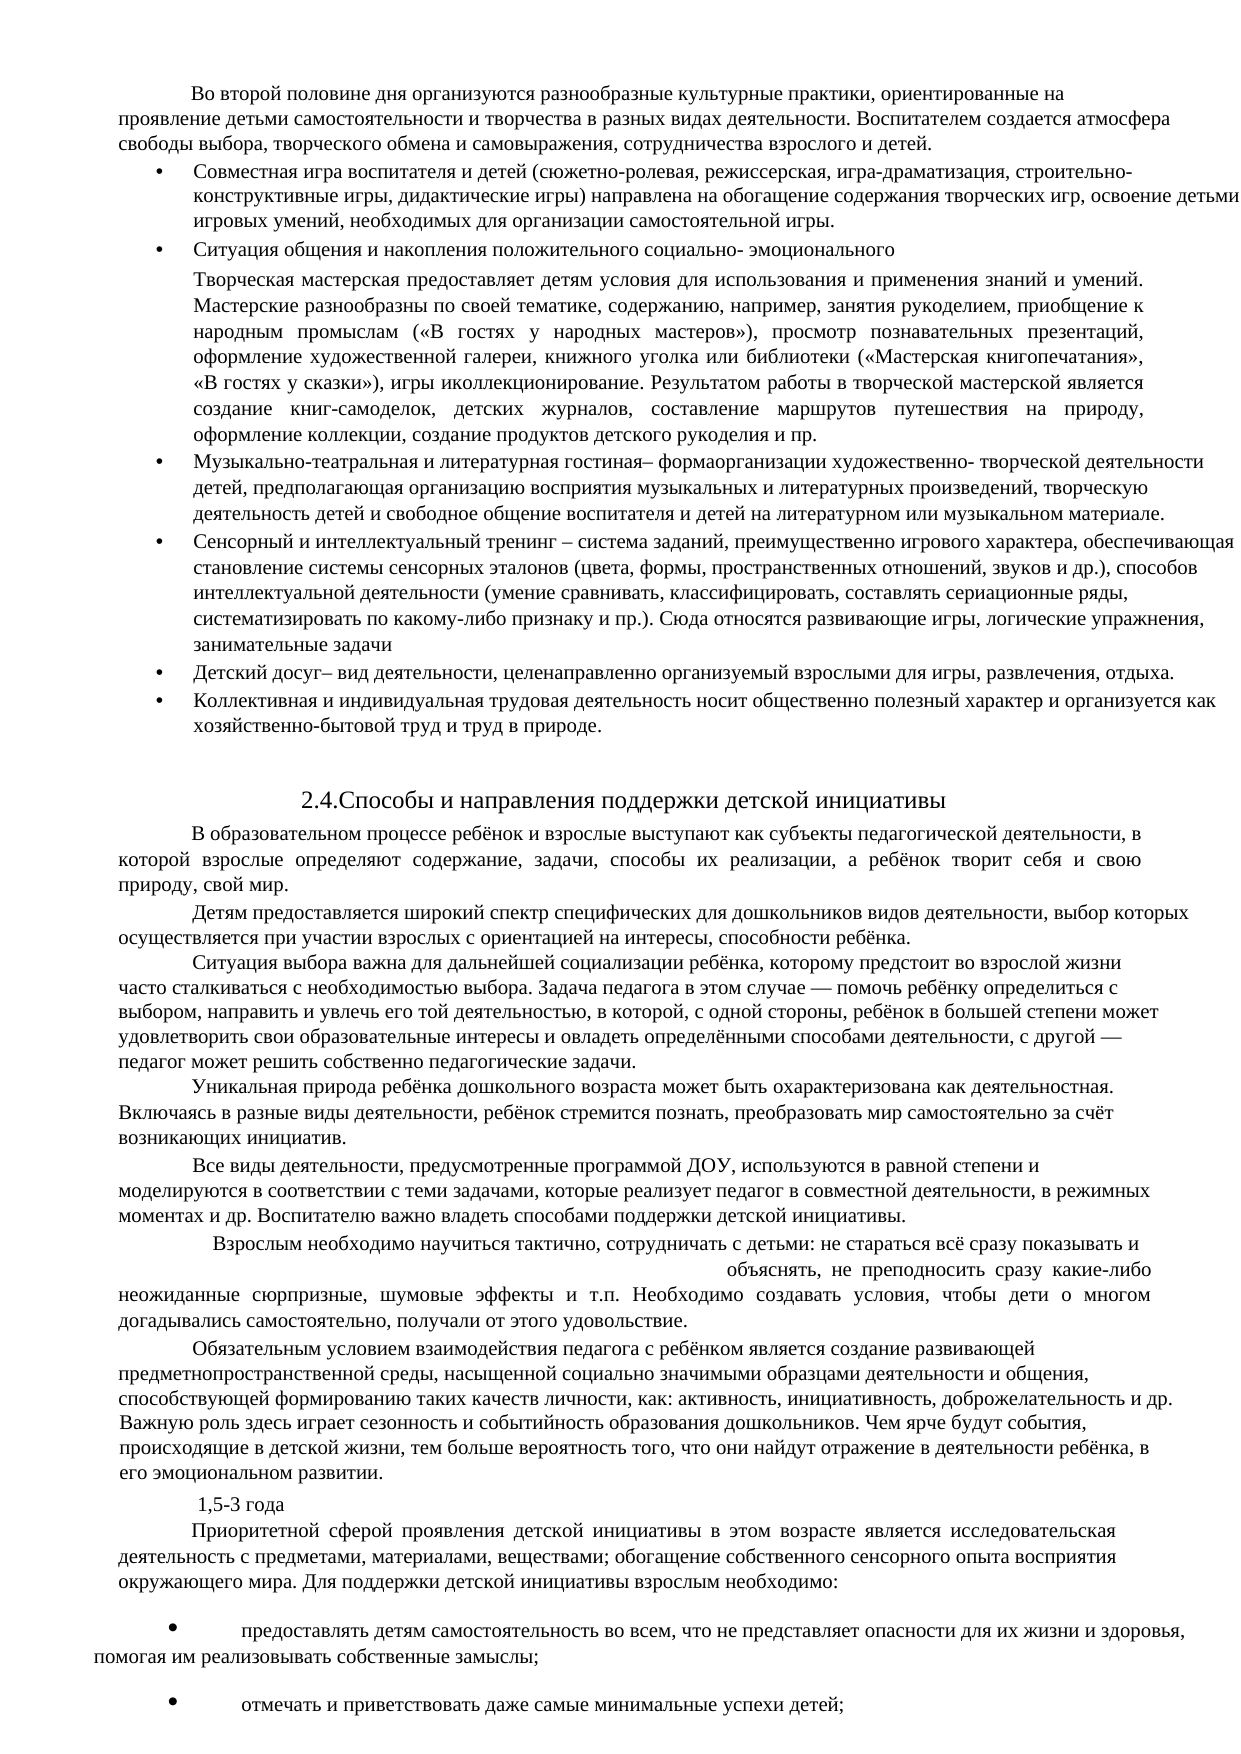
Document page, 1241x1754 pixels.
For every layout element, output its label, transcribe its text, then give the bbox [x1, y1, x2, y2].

text Во второй половине дня организуются разнообразные культурные практики, ориентированные на проявление детьми самостоятельности и творчества в разных видах деятельности. Воспитателем создается атмосфера свободы выбора, творческого обмена и самовыражения, сотрудничества взрослого и детей. [118, 81, 1172, 154]
list предоставлять детям самостоятельность во всем, что не представляет опасности для их жизни и здоровья, помогая им реализовывать собственные замыслы; [94, 1610, 1240, 1668]
list Музыкально-театральная и литературная гостиная– формаорганизации художественно- творческой деятельности детей, предполагающая организацию восприятия музыкальных и литературных произведений, творческую деятельность детей и свободное общение воспитателя и детей на литературном или музыкальном материале. [156, 449, 1240, 525]
text Уникальная природа ребёнка дошкольного возраста может быть охарактеризована как деятельностная. Включаясь в разные виды деятельности, ребёнок стремится познать, преобразовать мир самостоятельно за счёт возникающих инициатив. [118, 1074, 1115, 1149]
text 1,5-3 года [197, 1492, 1240, 1516]
text Приоритетной сферой проявления детской инициативы в этом возрасте является исследовательская деятельность с предметами, материалами, веществами; обогащение собственного сенсорного опыта восприятия окружающего мира. Для поддержки детской инициативы взрослым необходимо: [118, 1518, 1117, 1593]
text В образовательном процессе ребёнок и взрослые выступают как субъекты педагогической деятельности, в которой взрослые определяют содержание, задачи, способы их реализации, а ребёнок творит себя и свою природу, свой мир. [118, 821, 1143, 896]
list Ситуация общения и накопления положительного социально- эмоционального [156, 237, 1240, 261]
subtitle 2.4.Способы и направления поддержки детской инициативы [257, 785, 990, 813]
list Детский досуг– вид деятельности, целенаправленно организуемый взрослыми для игры, развлечения, отдыха. [156, 659, 1240, 684]
text Все виды деятельности, предусмотренные программой ДОУ, используются в равной степени и моделируются в соответствии с теми задачами, которые реализует педагог в совместной деятельности, в режимных моментах и др. Воспитателю важно владеть способами поддержки детской инициативы. [118, 1153, 1152, 1227]
list Совместная игра воспитателя и детей (сюжетно-ролевая, режиссерская, игра-драматизация, строительно-конструктивные игры, дидактические игры) направлена на обогащение содержания творческих игр, освоение детьми игровых умений, необходимых для организации самостоятельной игры. [156, 158, 1240, 232]
text  Взрослым необходимо научиться тактично, сотрудничать с детьми: не стараться всё сразу показывать и [94, 1230, 1240, 1254]
text Детям предоставляется широкий спектр специфических для дошкольников видов деятельности, выбор которых осуществляется при участии взрослых с ориентацией на интересы, способности ребёнка. [118, 900, 1190, 949]
list Коллективная и индивидуальная трудовая деятельность носит общественно полезный характер и организуется как хозяйственно-бытовой труд и труд в природе. [156, 688, 1240, 737]
list отмечать и приветствовать даже самые минимальные успехи детей; [94, 1684, 1240, 1717]
text Ситуация выбора важна для дальнейшей социализации ребёнка, которому предстоит во взрослой жизни часто сталкиваться с необходимостью выбора. Задача педагога в этом случае — помочь ребёнку определиться с выбором, направить и увлечь его той деятельностью, в которой, с одной стороны, ребёнок в большей степени может удовлетворить свои образовательные интересы и овладеть определёнными способами деятельности, с другой — педагог может решить собственно педагогические задачи. [118, 950, 1159, 1073]
text объяснять, не преподносить сразу какие-либо неожиданные сюрпризные, шумовые эффекты и т.п. Необходимо создавать условия, чтобы дети о многом догадывались самостоятельно, получали от этого удовольствие. [118, 1256, 1152, 1332]
text Творческая мастерская предоставляет детям условия для использования и применения знаний и умений. Мастерские разнообразны по своей тематике, содержанию, например, занятия рукоделием, приобщение к народным промыслам («В гостях у народных мастеров»), просмотр познавательных презентаций, оформление художественной галереи, книжного уголка или библиотеки («Мастерская книгопечатания», «В гостях у сказки»), игры иколлекционирование. Результатом работы в творческой мастерской является создание книг-самоделок, детских журналов, составление маршрутов путешествия на природу, оформление коллекции, создание продуктов детского рукоделия и пр. [193, 267, 1145, 446]
list Сенсорный и интеллектуальный тренинг – система заданий, преимущественно игрового характера, обеспечивающая становление системы сенсорных эталонов (цвета, формы, пространственных отношений, звуков и др.), способов интеллектуальной деятельности (умение сравнивать, классифицировать, составлять сериационные ряды, систематизировать по какому-либо признаку и пр.). Сюда относятся развивающие игры, логические упражнения, занимательные задачи [156, 529, 1240, 656]
text Обязательным условием взаимодействия педагога с ребёнком является создание развивающей предметнопространственной среды, насыщенной социально значимыми образцами деятельности и общения, [118, 1336, 1240, 1384]
text способствующей формированию таких качеств личности, как: активность, инициативность, доброжелательность и др. Важную роль здесь играет сезонность и событийность образования дошкольников. Чем ярче будут события, происходящие в детской жизни, тем больше вероятность того, что они найдут отражение в деятельности ребёнка, в его эмоциональном развитии. [118, 1386, 1174, 1484]
